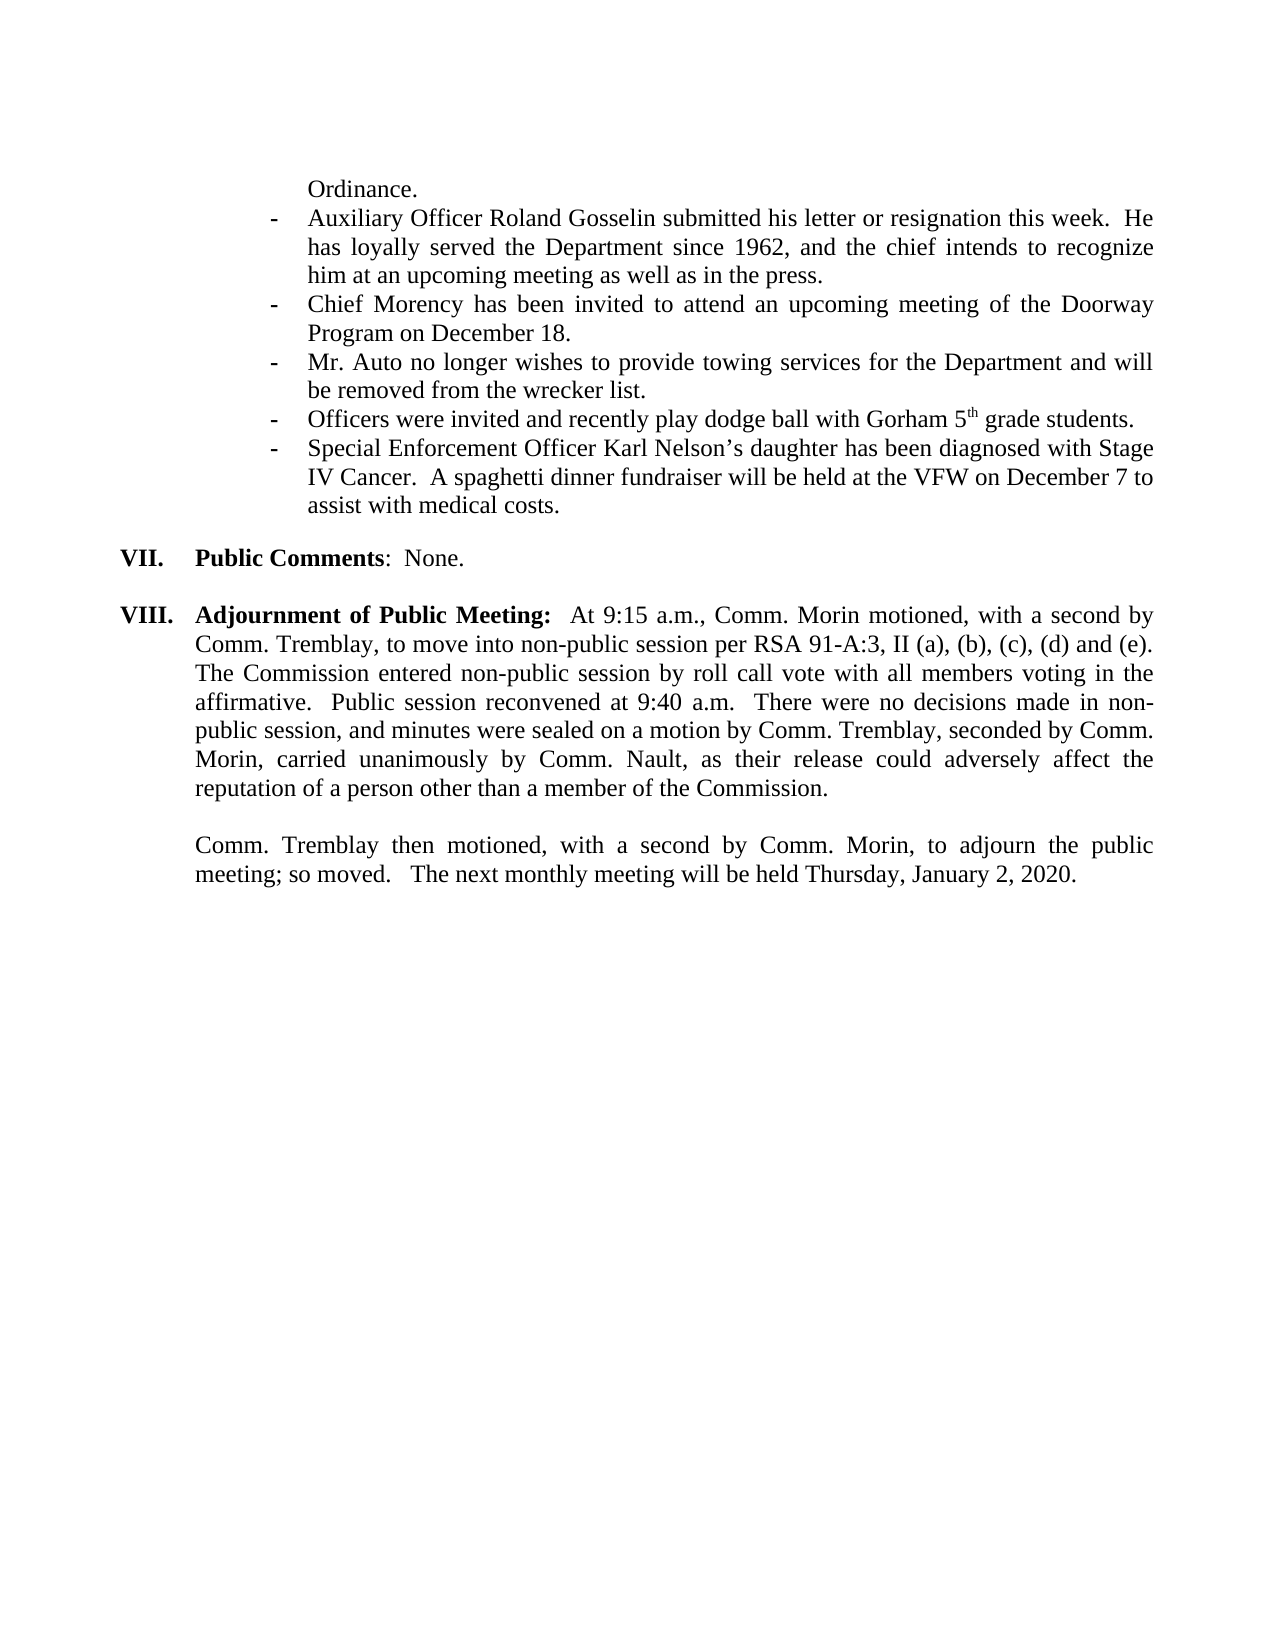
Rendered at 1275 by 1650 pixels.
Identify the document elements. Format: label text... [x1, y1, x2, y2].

list Adjournment of Public Meeting: At 9:15 a.m., Comm. Morin motioned, with a second by Comm. Tremblay, to move into non-public session per RSA 91-A:3, II (a), (b), (c), (d) and (e). The Commission entered non-public session by roll call vote with all members voting in the affirmative. Public session reconvened at 9:40 a.m. There were no decisions made in non-public session, and minutes were sealed on a motion by Comm. Tremblay, seconded by Comm. Morin, carried unanimously by Comm. Nault, as their release could adversely affect the reputation of a person other than a member of the Commission. [120, 601, 1155, 802]
list Officers were invited and recently play dodge ball with Gorham 5th grade students. [270, 404, 1155, 433]
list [270, 174, 1155, 203]
list Chief Morency has been invited to attend an upcoming meeting of the Doorway Program on December 18. [270, 289, 1155, 347]
text Comm. Tremblay then motioned, with a second by Comm. Morin, to adjourn the public meeting; so moved. The next monthly meeting will be held Thursday, January 2, 2020. [195, 831, 1155, 888]
list Mr. Auto no longer wishes to provide towing services for the Department and will be removed from the wrecker list. [270, 347, 1155, 404]
list Public Comments: None. [120, 543, 1155, 572]
list Auxiliary Officer Roland Gosselin submitted his letter or resignation this week. He has loyally served the Department since 1962, and the chief intends to recognize him at an upcoming meeting as well as in the press. [270, 203, 1155, 289]
list Special Enforcement Officer Karl Nelson’s daughter has been diagnosed with Stage IV Cancer. A spaghetti dinner fundraiser will be held at the VFW on December 7 to assist with medical costs. [270, 433, 1155, 519]
